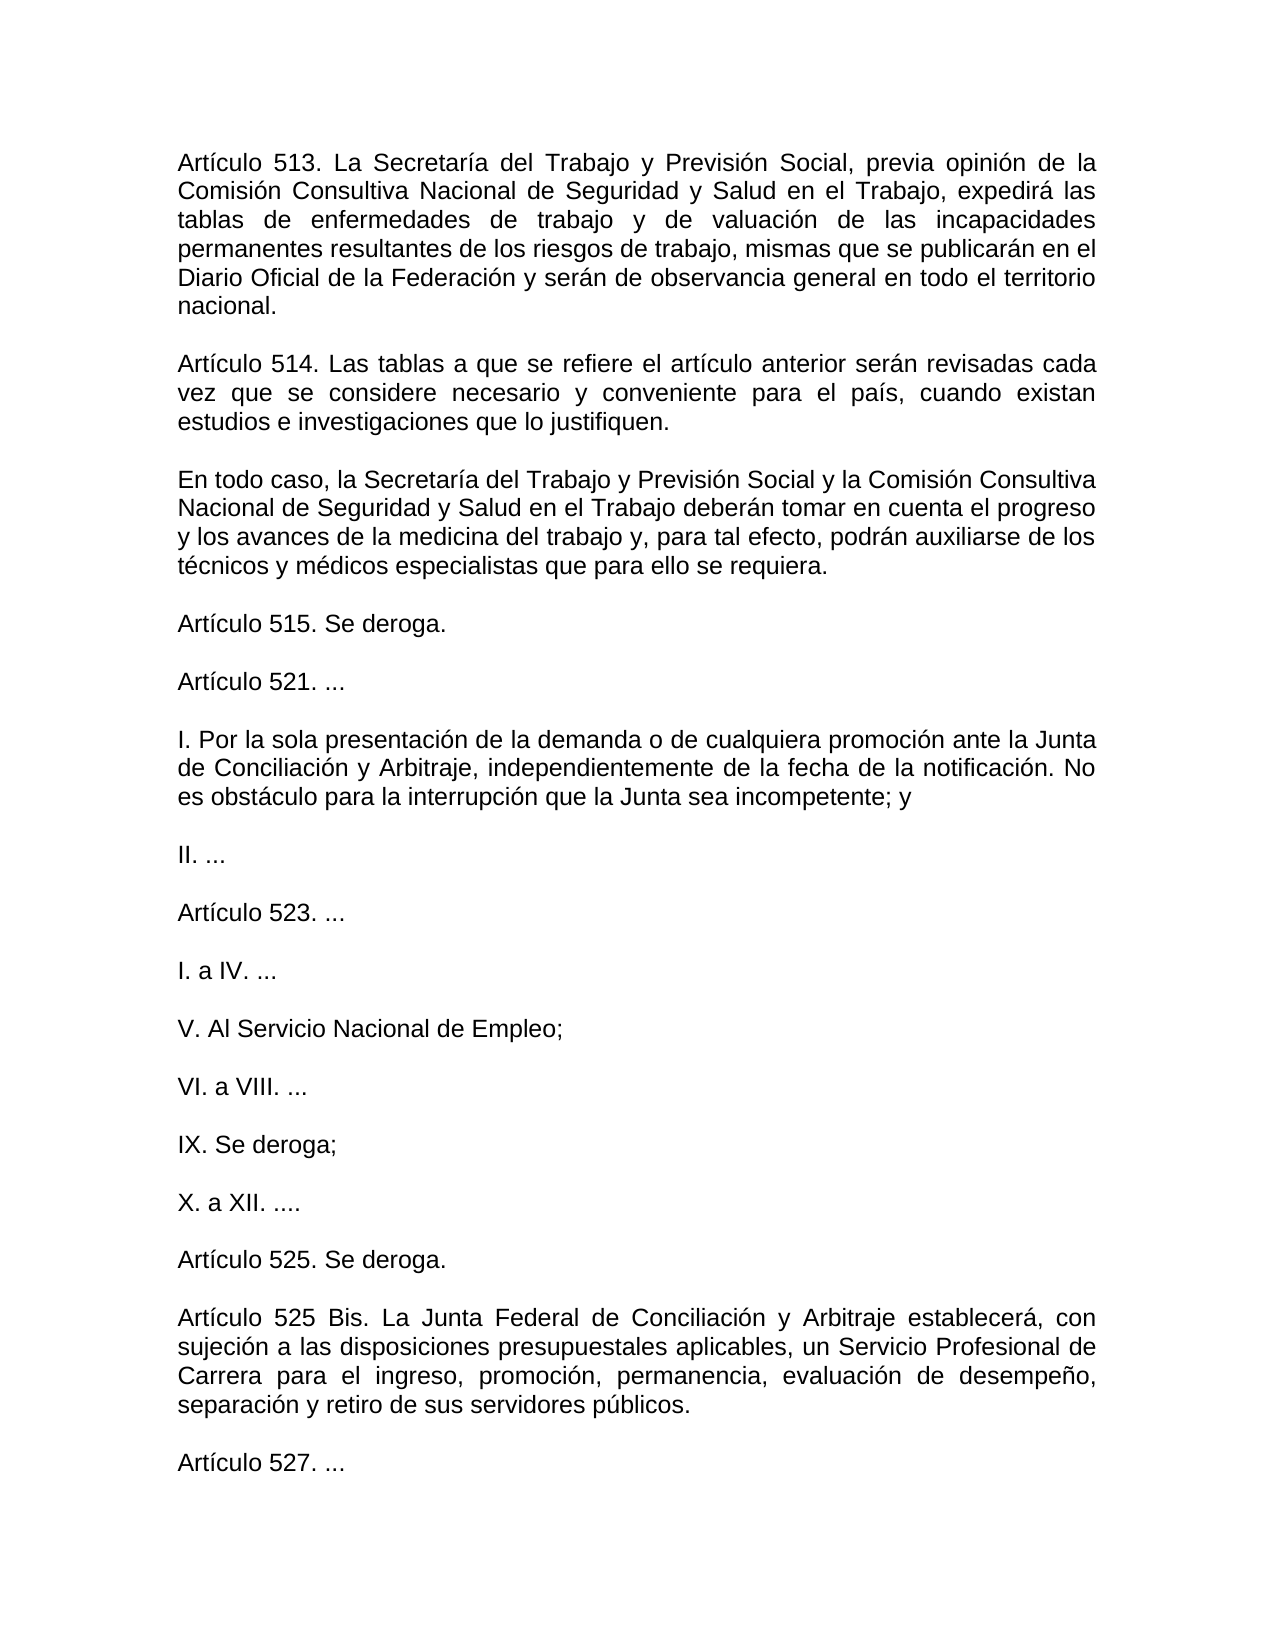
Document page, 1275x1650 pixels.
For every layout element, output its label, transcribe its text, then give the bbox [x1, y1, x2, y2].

text IX. Se deroga; [177, 1130, 1098, 1158]
text Artículo 515. Se deroga. [177, 609, 1098, 638]
text En todo caso, la Secretaría del Trabajo y Previsión Social y la Comisión Consultiva Nacional de Seguridad y Salud en el Trabajo deberán tomar en cuenta el progreso y los avances de la medicina del trabajo y, para tal efecto, podrán auxiliarse de los técnicos y médicos especialistas que para ello se requiera. [177, 465, 1098, 580]
text Artículo 514. Las tablas a que se refiere el artículo anterior serán revisadas cada vez que se considere necesario y conveniente para el país, cuando existan estudios e investigaciones que lo justifiquen. [177, 349, 1098, 436]
text Artículo 525 Bis. La Junta Federal de Conciliación y Arbitraje establecerá, con sujeción a las disposiciones presupuestales aplicables, un Servicio Profesional de Carrera para el ingreso, promoción, permanencia, evaluación de desempeño, separación y retiro de sus servidores públicos. [177, 1303, 1098, 1418]
text Artículo 513. La Secretaría del Trabajo y Previsión Social, previa opinión de la Comisión Consultiva Nacional de Seguridad y Salud en el Trabajo, expedirá las tablas de enfermedades de trabajo y de valuación de las incapacidades permanentes resultantes de los riesgos de trabajo, mismas que se publicarán en el Diario Oficial de la Federación y serán de observancia general en todo el territorio nacional. [177, 148, 1098, 320]
text I. Por la sola presentación de la demanda o de cualquiera promoción ante la Junta de Conciliación y Arbitraje, independientemente de la fecha de la notificación. No es obstáculo para la interrupción que la Junta sea incompetente; y [177, 725, 1098, 811]
text Artículo 525. Se deroga. [177, 1246, 1098, 1274]
text I. a IV. ... [177, 956, 1098, 985]
text Artículo 521. ... [177, 667, 1098, 696]
text Artículo 523. ... [177, 898, 1098, 927]
text Artículo 527. ... [177, 1448, 1098, 1476]
text VI. a VIII. ... [177, 1072, 1098, 1101]
text V. Al Servicio Nacional de Empleo; [177, 1014, 1098, 1043]
text II. ... [177, 840, 1098, 869]
text X. a XII. .... [177, 1188, 1098, 1216]
